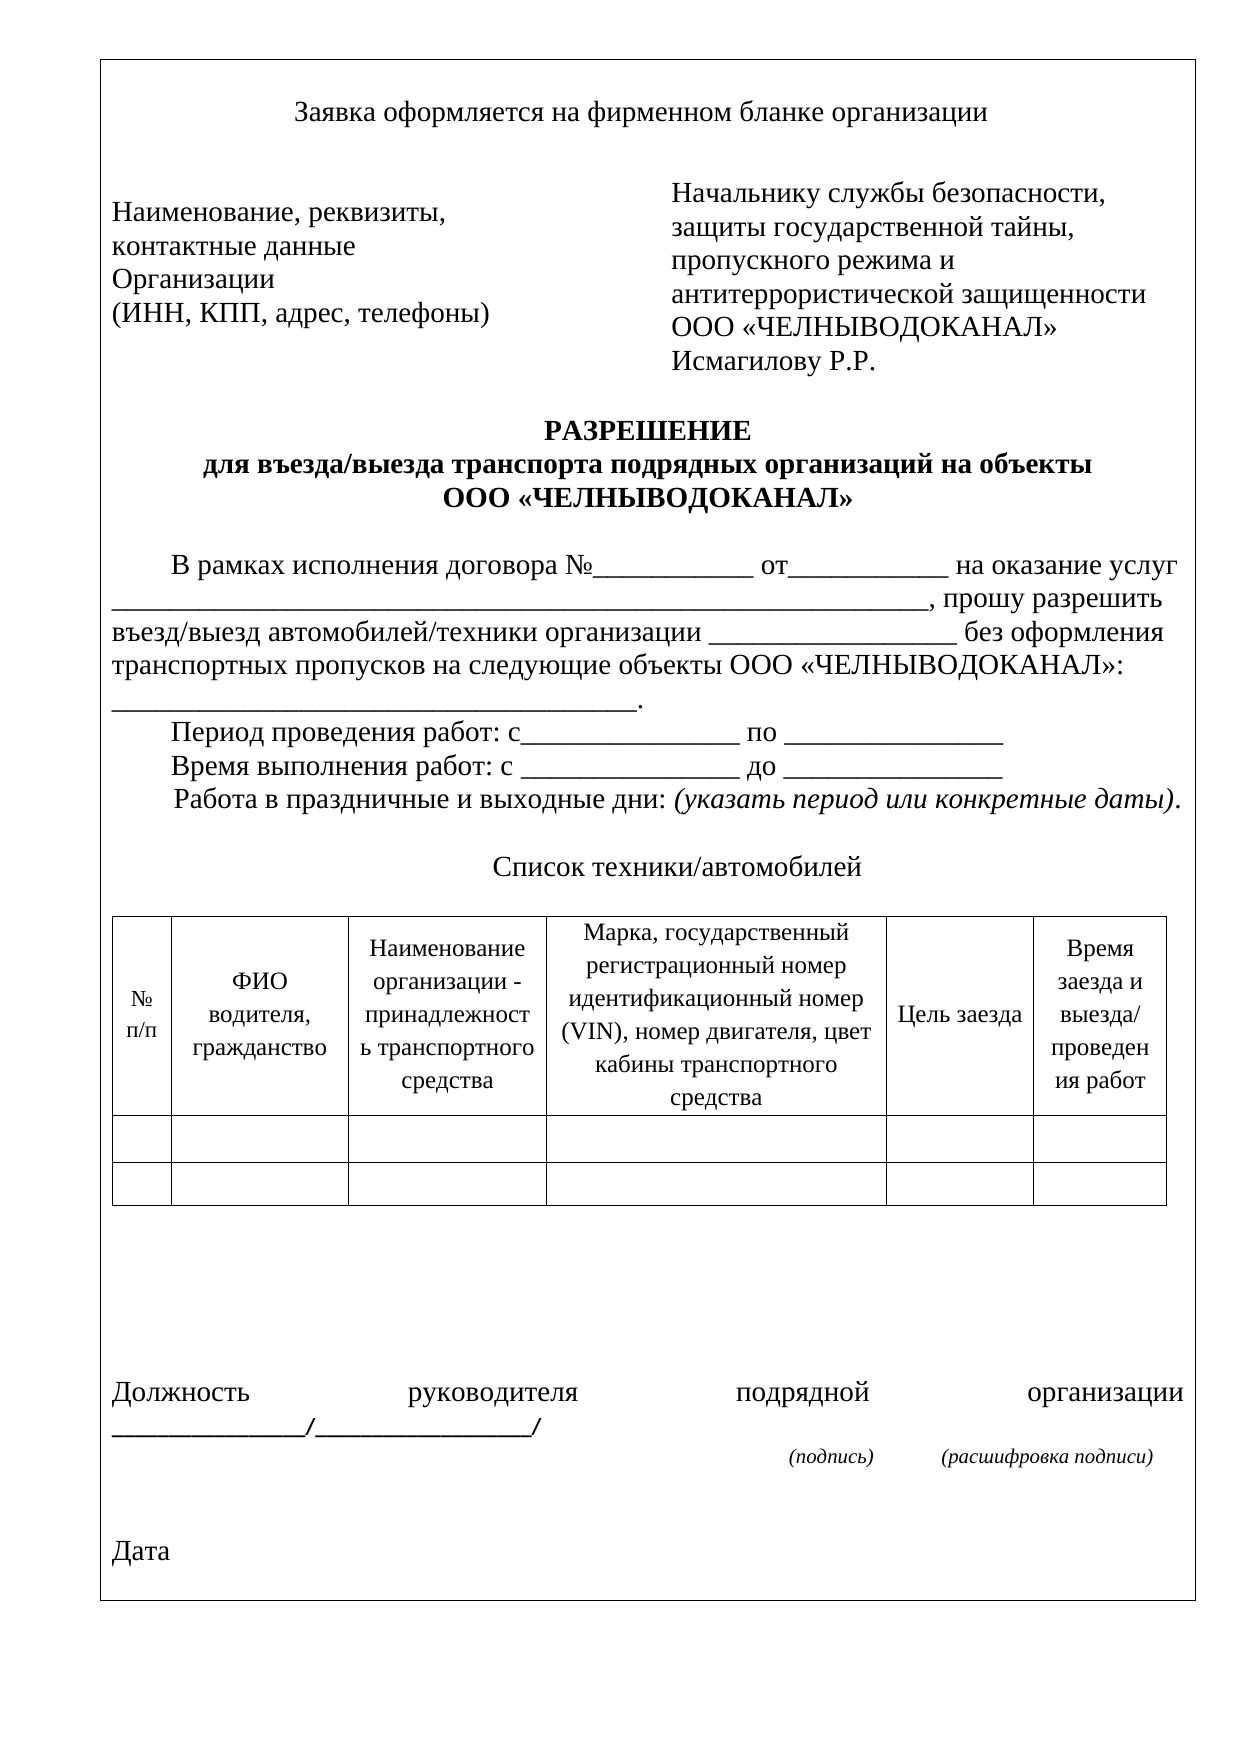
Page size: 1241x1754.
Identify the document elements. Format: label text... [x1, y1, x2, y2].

table_header Заявка оформляется на фирменном бланке организации Наименование, реквизиты, контактные данные Организации (ИНН, КПП, адрес, телефоны) РАЗРЕШЕНИЕ для въезда/выезда транспорта подрядных организаций на объекты ООО «ЧЕЛНЫВОДОКАНАЛ» В рамках исполнения договора №___________ от___________ на оказание услуг ________________________________________________________, прошу разрешить въезд/выезд автомобилей/техники организации _________________ без оформления транспортных пропусков на следующие объекты ООО «ЧЕЛНЫВОДОКАНАЛ»: ____________________________________. Период проведения работ: с_______________ по _______________ Время выполнения работ: с _______________ до _______________ Работа в праздничные и выходные дни: (указать период или конкретные даты). Список техники/автомобилей Должность руководителя подрядной организации _________________/___________________/ (подпись) (расшифровка подписи) Дата [101, 60, 1195, 1600]
